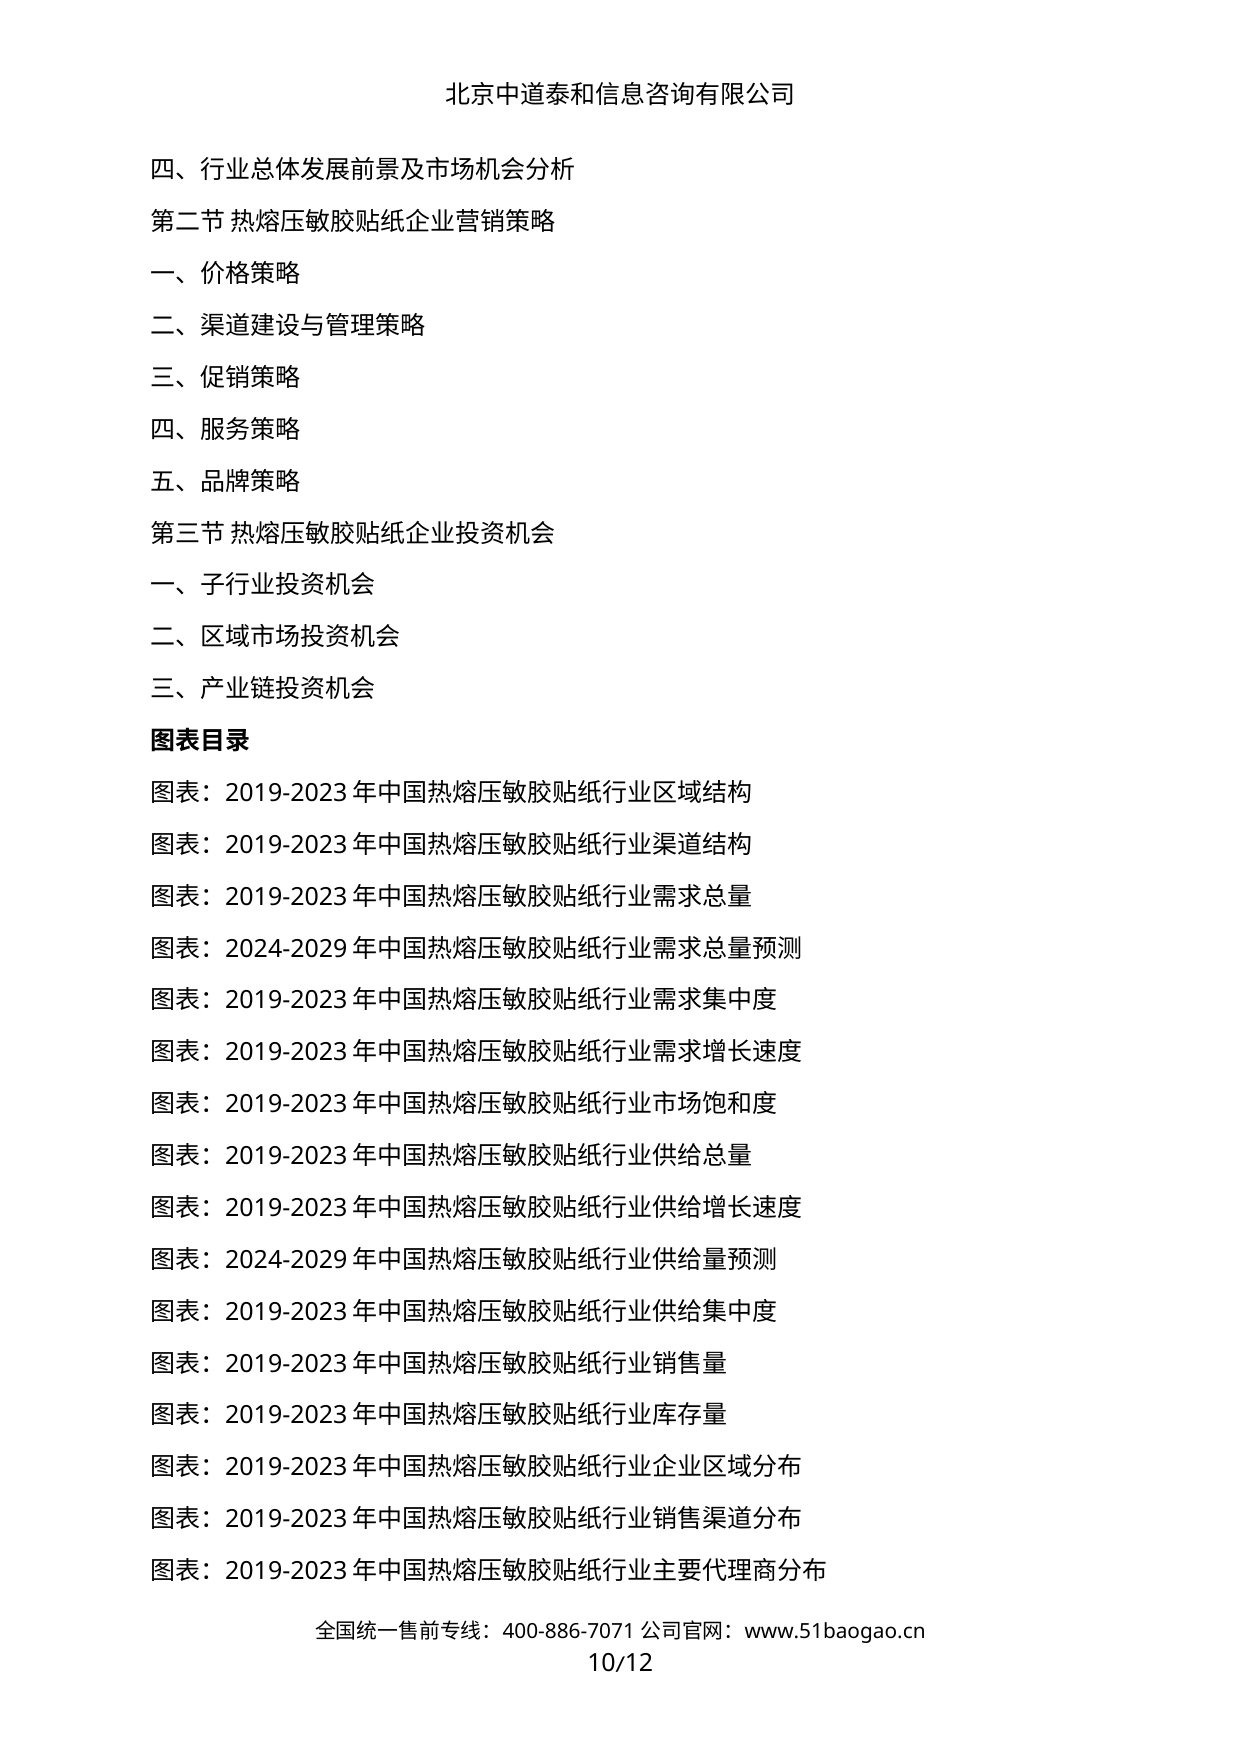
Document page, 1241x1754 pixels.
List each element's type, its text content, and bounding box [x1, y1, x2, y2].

text 图表：2019-2023年中国热熔压敏胶贴纸行业供给增长速度 [150, 1187, 1090, 1224]
text 四、服务策略 [150, 409, 1090, 446]
text 图表：2019-2023年中国热熔压敏胶贴纸行业需求总量 [150, 876, 1090, 912]
text 三、促销策略 [150, 357, 1090, 394]
text 第二节 热熔压敏胶贴纸企业营销策略 [150, 202, 1090, 238]
text 四、行业总体发展前景及市场机会分析 [150, 150, 1090, 186]
text 图表：2019-2023年中国热熔压敏胶贴纸行业区域结构 [150, 772, 1090, 809]
text 图表：2019-2023年中国热熔压敏胶贴纸行业渠道结构 [150, 824, 1090, 861]
text 图表：2019-2023年中国热熔压敏胶贴纸行业需求增长速度 [150, 1032, 1090, 1068]
text 二、区域市场投资机会 [150, 617, 1090, 653]
text 图表：2019-2023年中国热熔压敏胶贴纸行业市场饱和度 [150, 1084, 1090, 1120]
text 第三节 热熔压敏胶贴纸企业投资机会 [150, 513, 1090, 549]
text 图表：2019-2023年中国热熔压敏胶贴纸行业企业区域分布 [150, 1447, 1090, 1483]
text 图表：2024-2029年中国热熔压敏胶贴纸行业需求总量预测 [150, 928, 1090, 964]
text 图表：2019-2023年中国热熔压敏胶贴纸行业主要代理商分布 [150, 1551, 1090, 1587]
text 一、价格策略 [150, 254, 1090, 290]
text 图表：2019-2023年中国热熔压敏胶贴纸行业库存量 [150, 1395, 1090, 1431]
text 五、品牌策略 [150, 461, 1090, 497]
text 图表：2019-2023年中国热熔压敏胶贴纸行业销售渠道分布 [150, 1499, 1090, 1535]
text 三、产业链投资机会 [150, 669, 1090, 705]
text 图表：2019-2023年中国热熔压敏胶贴纸行业需求集中度 [150, 980, 1090, 1016]
text 图表：2024-2029年中国热熔压敏胶贴纸行业供给量预测 [150, 1239, 1090, 1276]
text 二、渠道建设与管理策略 [150, 306, 1090, 342]
text 图表目录 [150, 721, 1090, 757]
text 图表：2019-2023年中国热熔压敏胶贴纸行业供给集中度 [150, 1291, 1090, 1327]
text 图表：2019-2023年中国热熔压敏胶贴纸行业销售量 [150, 1343, 1090, 1379]
text 一、子行业投资机会 [150, 565, 1090, 601]
text 图表：2019-2023年中国热熔压敏胶贴纸行业供给总量 [150, 1136, 1090, 1172]
